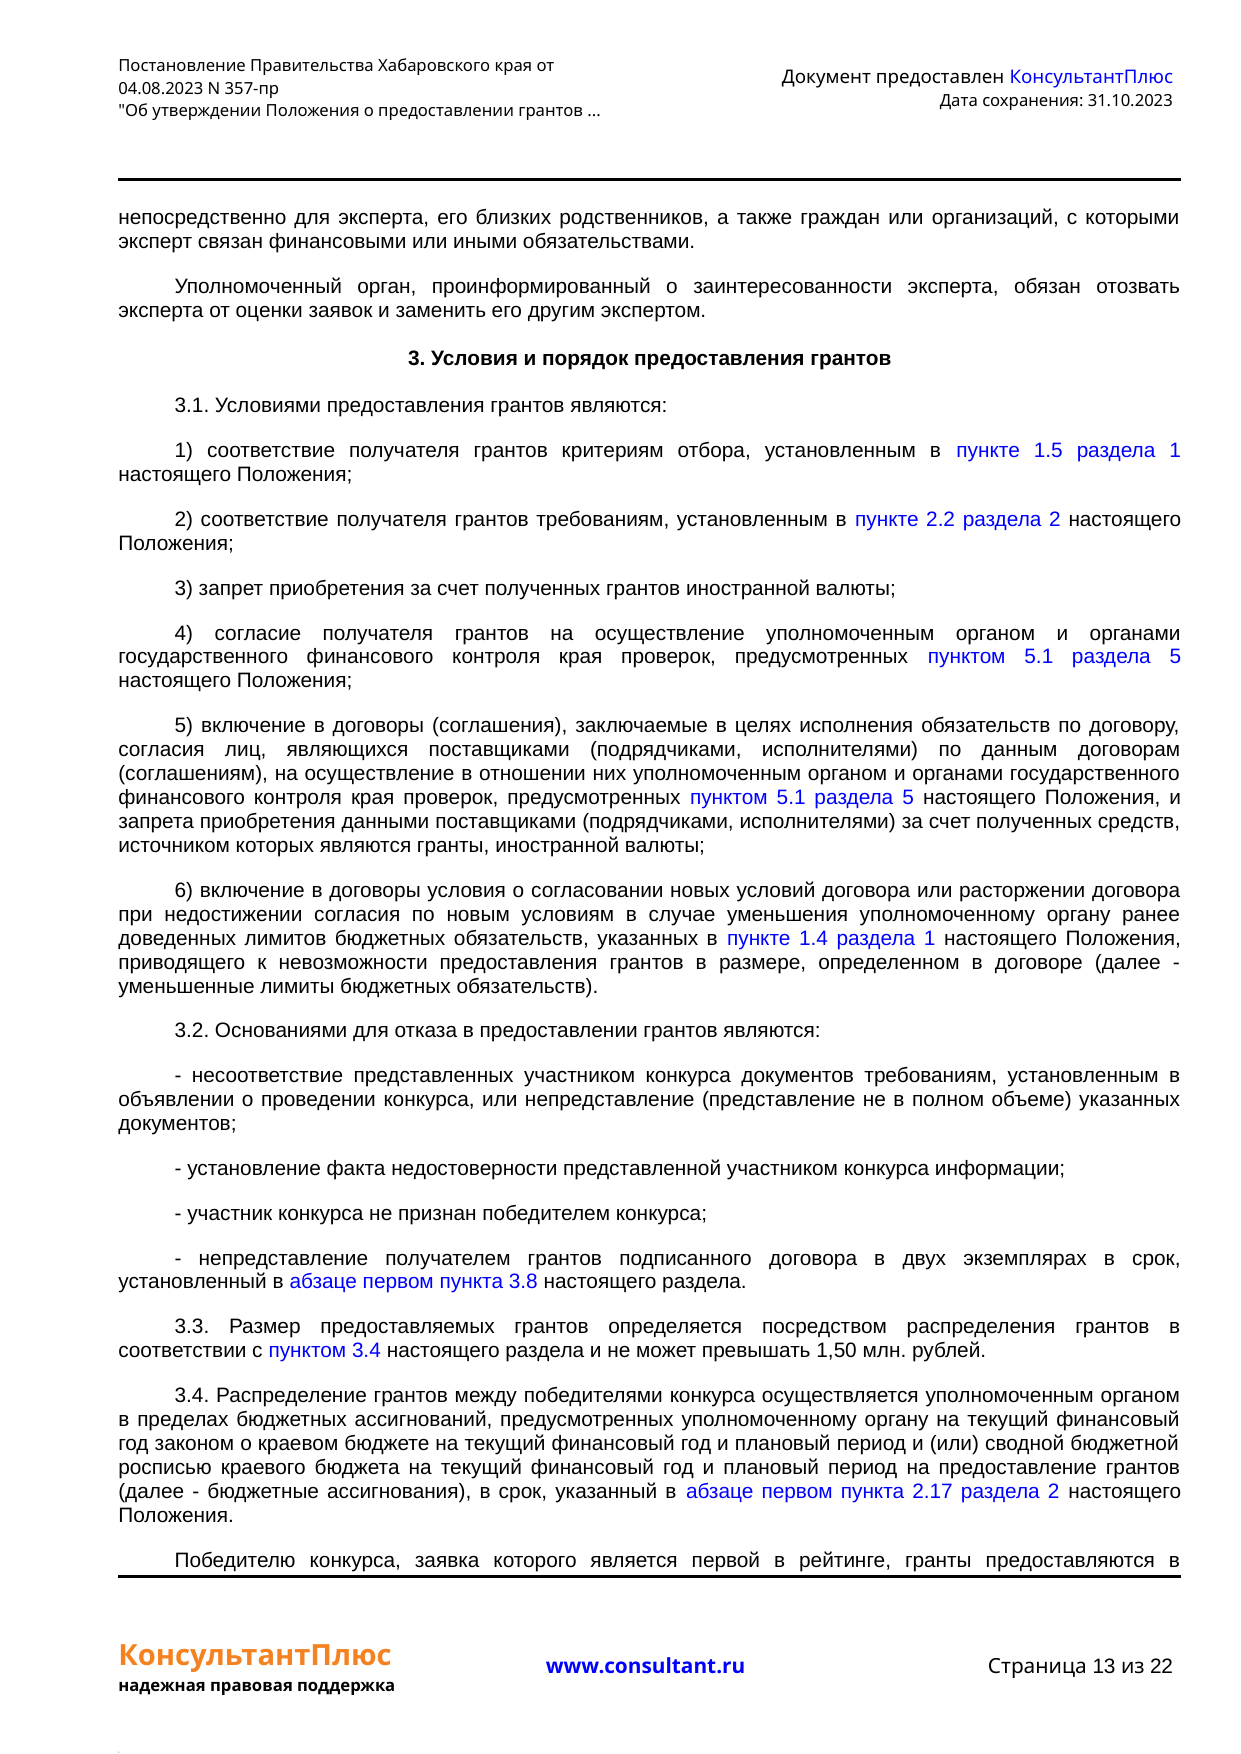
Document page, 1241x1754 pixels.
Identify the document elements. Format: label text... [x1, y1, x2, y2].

text 2) соответствие получателя грантов требованиям, установленным в пункте 2.2 раздела 2 настоящего Положения; [118, 507, 1181, 555]
text 3.3. Размер предоставляемых грантов определяется посредством распределения грантов в соответствии с пунктом 3.4 настоящего раздела и не может превышать 1,50 млн. рублей. [118, 1314, 1181, 1362]
text 3.1. Условиями предоставления грантов являются: [118, 393, 1181, 417]
text - установление факта недостоверности представленной участником конкурса информации; [118, 1156, 1181, 1180]
text - участник конкурса не признан победителем конкурса; [118, 1201, 1181, 1224]
text 3.4. Распределение грантов между победителями конкурса осуществляется уполномоченным органом в пределах бюджетных ассигнований, предусмотренных уполномоченному органу на текущий финансовый год законом о краевом бюджете на текущий финансовый год и плановый период и (или) сводной бюджетной росписью краевого бюджета на текущий финансовый год и плановый период на предоставление грантов (далее - бюджетные ассигнования), в срок, указанный в абзаце первом пункта 2.17 раздела 2 настоящего Положения. [118, 1383, 1181, 1527]
text 3) запрет приобретения за счет полученных грантов иностранной валюты; [118, 576, 1181, 599]
text 6) включение в договоры условия о согласовании новых условий договора или расторжении договора при недостижении согласия по новым условиям в случае уменьшения уполномоченному органу ранее доведенных лимитов бюджетных обязательств, указанных в пункте 1.4 раздела 1 настоящего Положения, приводящего к невозможности предоставления грантов в размере, определенном в договоре (далее - уменьшенные лимиты бюджетных обязательств). [118, 878, 1181, 997]
text 4) согласие получателя грантов на осуществление уполномоченным органом и органами государственного финансового контроля края проверок, предусмотренных пунктом 5.1 раздела 5 настоящего Положения; [118, 620, 1181, 692]
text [118, 1547, 1181, 1571]
text Уполномоченный орган, проинформированный о заинтересованности эксперта, обязан отозвать эксперта от оценки заявок и заменить его другим экспертом. [118, 273, 1181, 321]
text 3.2. Основаниями для отказа в предоставлении грантов являются: [118, 1018, 1181, 1042]
title 3. Условия и порядок предоставления грантов [118, 345, 1181, 369]
text - несоответствие представленных участником конкурса документов требованиям, установленным в объявлении о проведении конкурса, или непредставление (представление не в полном объеме) указанных документов; [118, 1063, 1181, 1135]
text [118, 205, 1181, 253]
text 5) включение в договоры (соглашения), заключаемые в целях исполнения обязательств по договору, согласия лиц, являющихся поставщиками (подрядчиками, исполнителями) по данным договорам (соглашениям), на осуществление в отношении них уполномоченным органом и органами государственного финансового контроля края проверок, предусмотренных пунктом 5.1 раздела 5 настоящего Положения, и запрета приобретения данными поставщиками (подрядчиками, исполнителями) за счет полученных средств, источником которых являются гранты, иностранной валюты; [118, 713, 1181, 857]
text 1) соответствие получателя грантов критериям отбора, установленным в пункте 1.5 раздела 1 настоящего Положения; [118, 438, 1181, 486]
text - непредставление получателем грантов подписанного договора в двух экземплярах в срок, установленный в абзаце первом пункта 3.8 настоящего раздела. [118, 1245, 1181, 1293]
